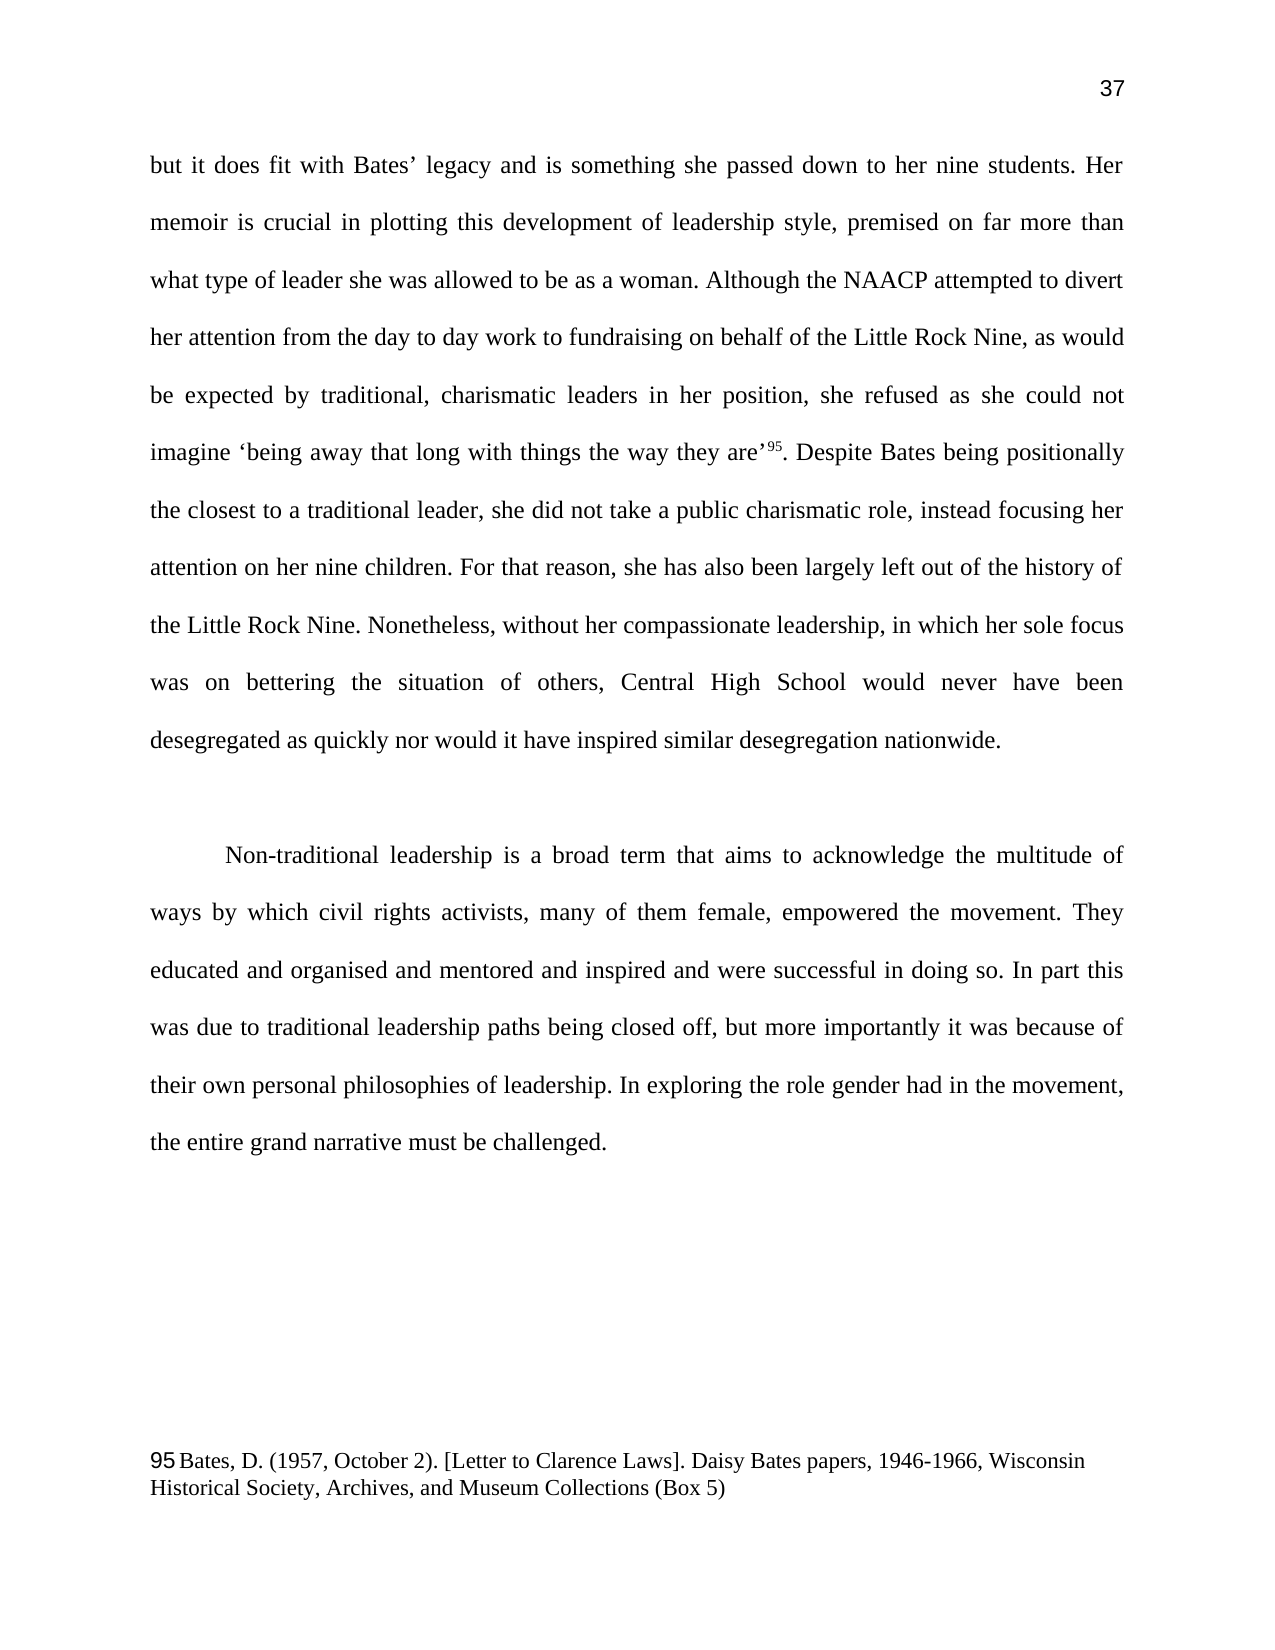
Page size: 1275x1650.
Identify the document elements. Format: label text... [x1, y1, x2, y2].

text Non-traditional leadership is a broad term that aims to acknowledge the multitude of ways by which civil rights activists, many of them female, empowered the movement. They educated and organised and mentored and inspired and were successful in doing so. In part this was due to traditional leadership paths being closed off, but more importantly it was because of their own personal philosophies of leadership. In exploring the role gender had in the movement, the entire grand narrative must be challenged. [150, 840, 1125, 1156]
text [150, 150, 1125, 754]
